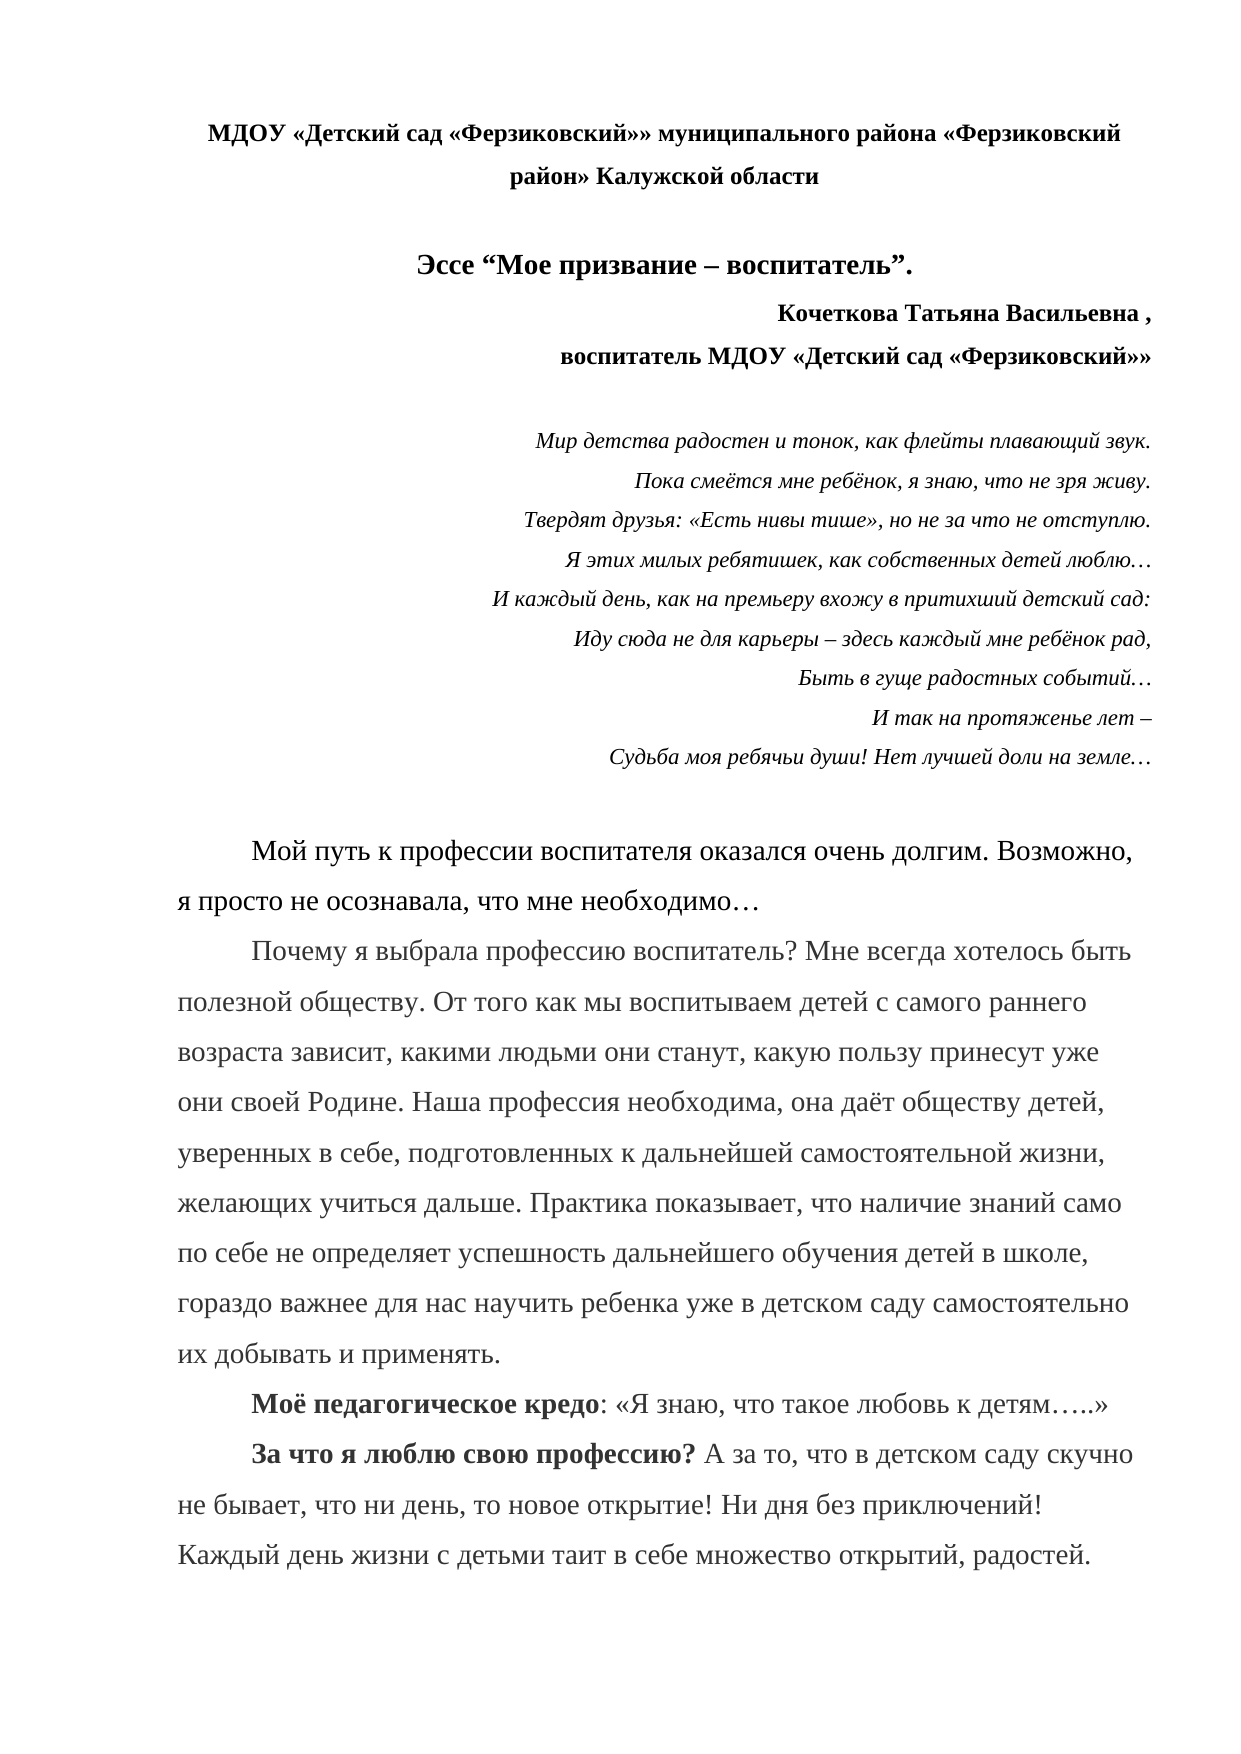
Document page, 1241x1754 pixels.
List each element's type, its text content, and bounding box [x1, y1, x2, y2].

text Я этих милых ребятишек, как собственных детей люблю… [177, 546, 1152, 572]
text Мир детства радостен и тонок, как флейты плавающий звук. [177, 427, 1152, 453]
text Иду сюда не для карьеры – здесь каждый мне ребёнок рад, [177, 624, 1152, 651]
text Почему я выбрала профессию воспитатель? Мне всегда хотелось быть полезной обществу. От того как мы воспитываем детей с самого раннего возраста зависит, какими людьми они станут, какую пользу принесут уже они своей Родине. Наша профессия необходима, она даёт обществу детей, уверенных в себе, подготовленных к дальнейшей самостоятельной жизни, желающих учиться дальше. Практика показывает, что наличие знаний само по себе не определяет успешность дальнейшего обучения детей в школе, гораздо важнее для нас научить ребенка уже в детском саду самостоятельно их добывать и применять. [177, 933, 1152, 1369]
text Кочеткова Татьяна Васильевна , [177, 298, 1152, 327]
text Судьба моя ребячьи души! Нет лучшей доли на земле… [177, 743, 1152, 769]
text И так на протяженье лет – [177, 703, 1152, 730]
text Мой путь к профессии воспитателя оказался очень долгим. Возможно, я просто не осознавала, что мне необходимо… [177, 833, 1152, 917]
text Моё педагогическое кредо: «Я знаю, что такое любовь к детям…..» [177, 1386, 1152, 1420]
text Твердят друзья: «Есть нивы тише», но не за что не отступлю. [177, 506, 1152, 532]
text Быть в гуще радостных событий… [177, 664, 1152, 690]
text Пока смеётся мне ребёнок, я знаю, что не зря живу. [177, 467, 1152, 493]
text МДОУ «Детский сад «Ферзиковский»» муниципального района «Ферзиковский район» Калужской области [177, 118, 1152, 190]
text Эссе “Мое призвание – воспитатель”. [177, 247, 1152, 281]
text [177, 1437, 1152, 1571]
text И каждый день, как на премьеру вхожу в притихший детский сад: [177, 585, 1152, 611]
text воспитатель МДОУ «Детский сад «Ферзиковский»» [177, 341, 1152, 370]
